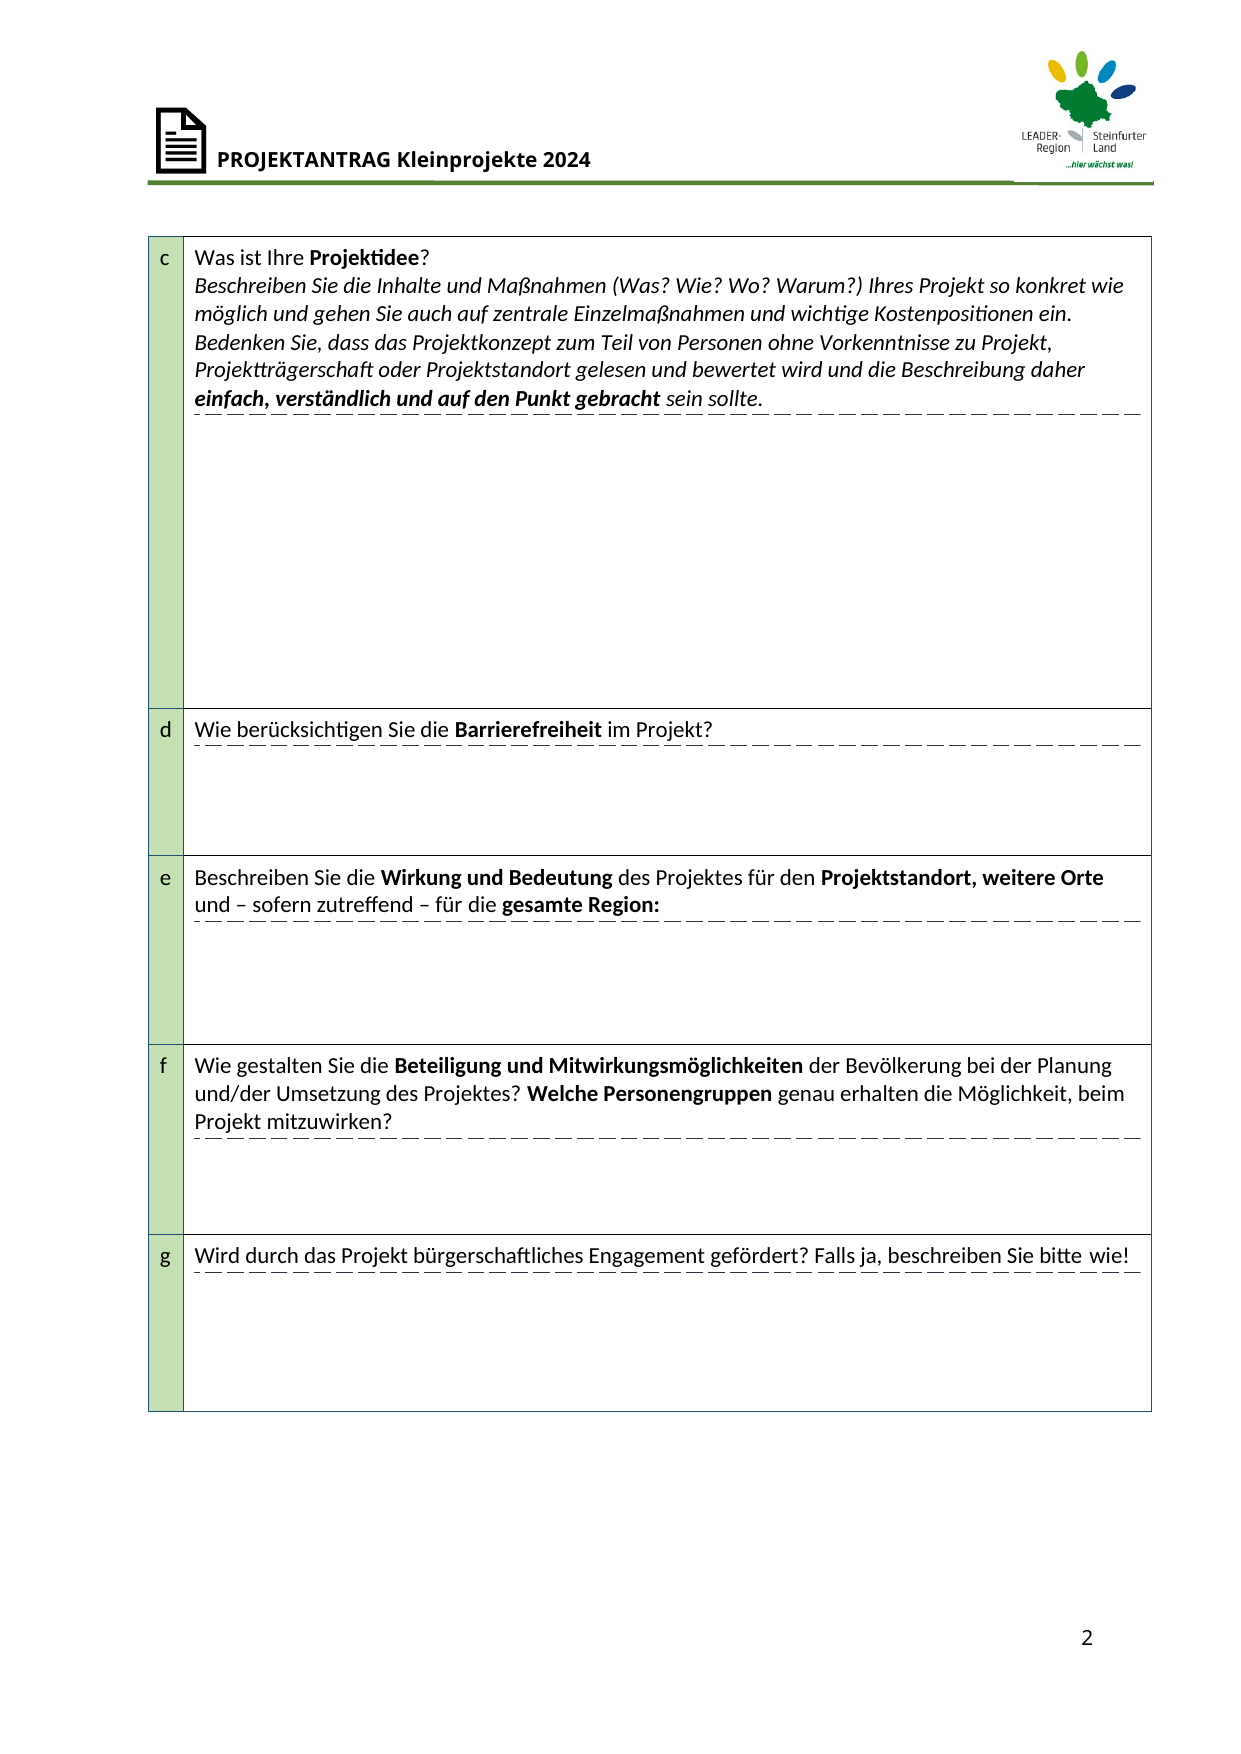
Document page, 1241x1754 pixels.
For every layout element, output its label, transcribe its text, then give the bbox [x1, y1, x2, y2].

table_cell c [149, 237, 183, 708]
table_cell Wie gestalten Sie die Beteiligung und Mitwirkungsmöglichkeiten der Bevölkerung bei der Planung und/der Umsetzung des Projektes? Welche Personengruppen genau erhalten die Möglichkeit, beim Projekt mitzuwirken? [184, 1045, 1151, 1234]
table_cell g [149, 1235, 183, 1411]
table_cell Beschreiben Sie die Wirkung und Bedeutung des Projektes für den Projektstandort, weitere Orte und – sofern zutreffend – für die gesamte Region: [184, 856, 1151, 1044]
table_cell Wie berücksichtigen Sie die Barrierefreiheit im Projekt? [184, 709, 1151, 855]
table_cell Was ist Ihre Projektidee? Beschreiben Sie die Inhalte und Maßnahmen (Was? Wie? Wo? Warum?) Ihres Projekt so konkret wie möglich und gehen Sie auch auf zentrale Einzelmaßnahmen und wichtige Kostenpositionen ein. Bedenken Sie, dass das Projektkonzept zum Teil von Personen ohne Vorkenntnisse zu Projekt, Projektträgerschaft oder Projektstandort gelesen und bewertet wird und die Beschreibung daher einfach, verständlich und auf den Punkt gebracht sein sollte. [184, 237, 1151, 708]
table_cell f [149, 1045, 183, 1234]
table_cell d [149, 709, 183, 855]
table_cell Wird durch das Projekt bürgerschaftliches Engagement gefördert? Falls ja, beschreiben Sie bitte wie! [184, 1235, 1151, 1411]
picture [1012, 39, 1153, 180]
table_cell e [149, 856, 183, 1044]
picture [148, 101, 212, 177]
